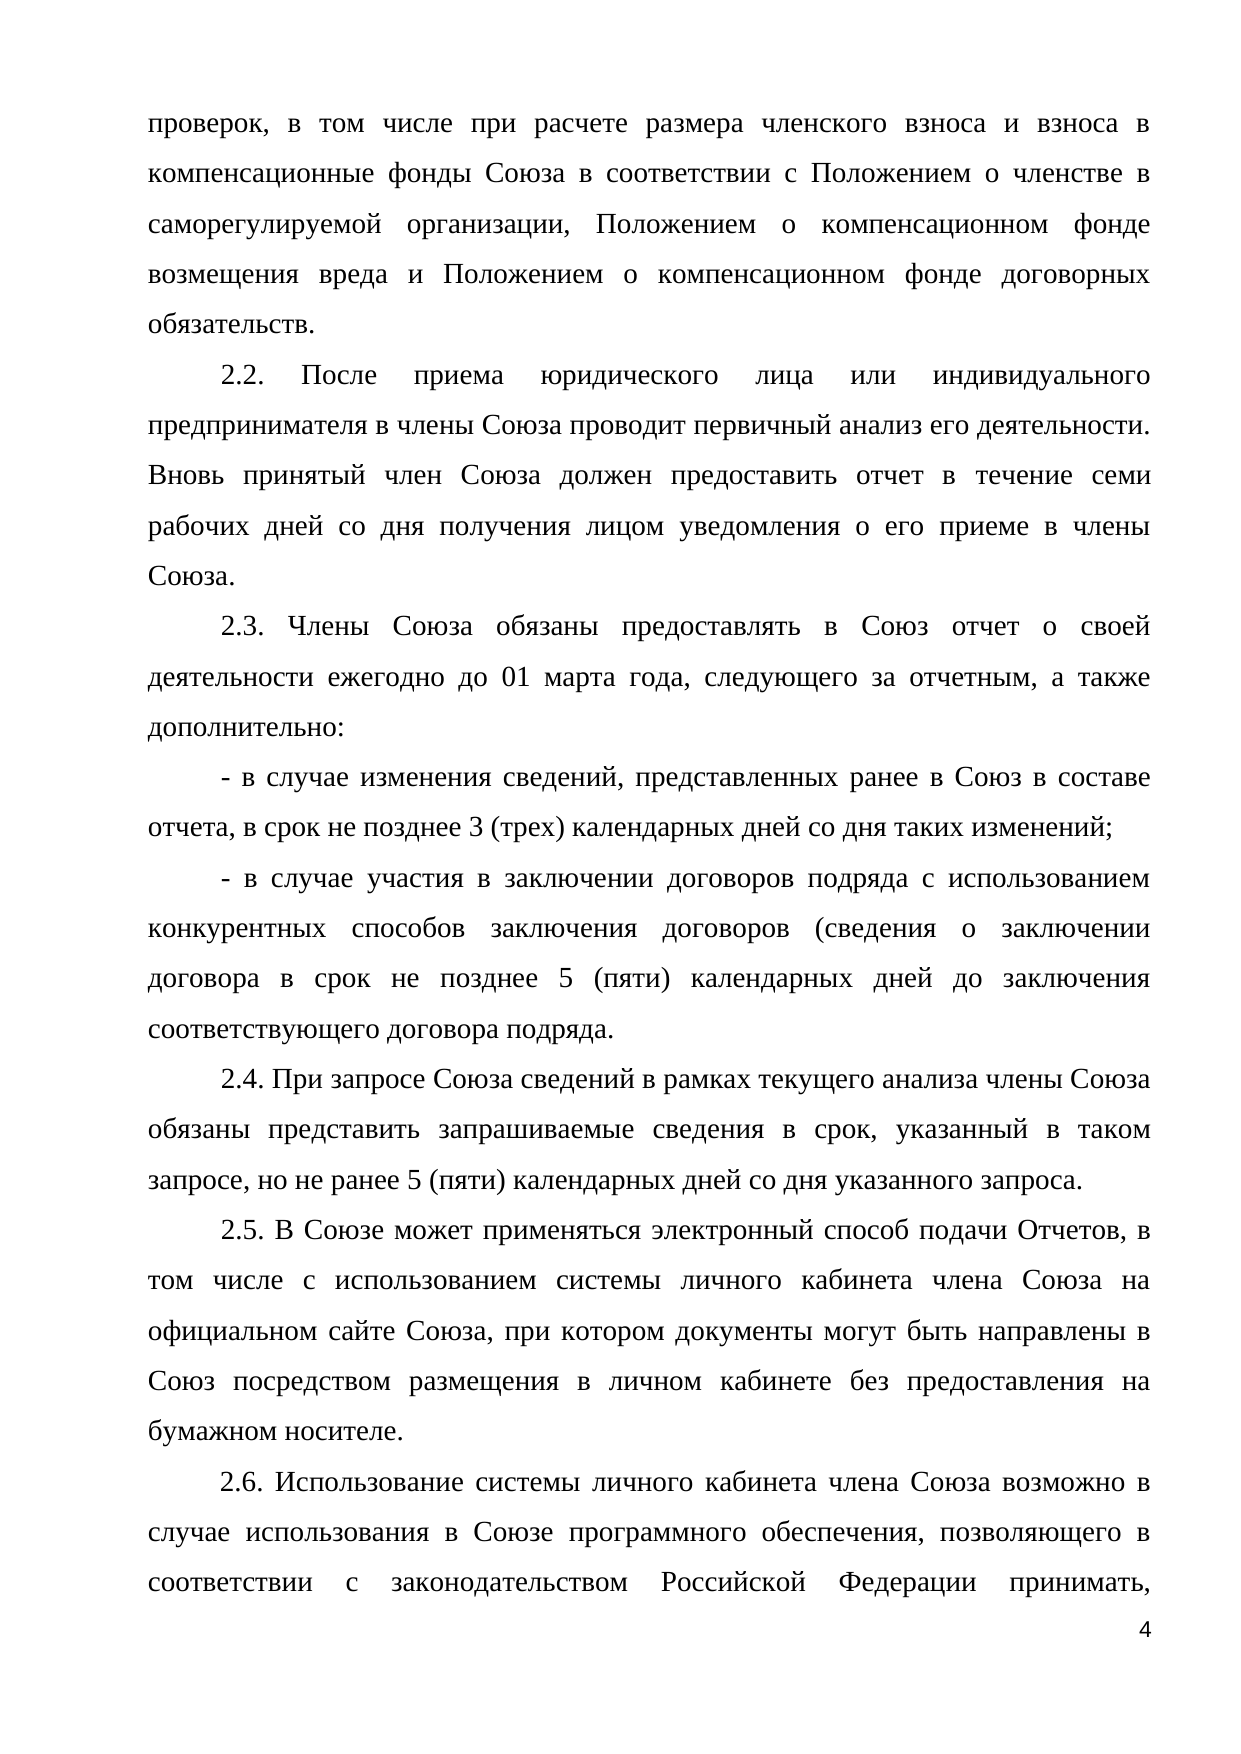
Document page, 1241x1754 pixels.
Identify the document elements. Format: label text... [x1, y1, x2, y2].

text 2.2. После приема юридического лица или индивидуального предпринимателя в члены Союза проводит первичный анализ его деятельности. Вновь принятый член Союза должен предоставить отчет в течение семи рабочих дней со дня получения лицом уведомления о его приеме в члены Союза. [148, 357, 1152, 592]
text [148, 105, 1152, 340]
text - в случае участия в заключении договоров подряда с использованием конкурентных способов заключения договоров (сведения о заключении договора в срок не позднее 5 (пяти) календарных дней до заключения соответствующего договора подряда. [148, 860, 1152, 1044]
text 2.4. При запросе Союза сведений в рамках текущего анализа члены Союза обязаны представить запрашиваемые сведения в срок, указанный в таком запросе, но не ранее 5 (пяти) календарных дней со дня указанного запроса. [148, 1061, 1152, 1195]
text 2.5. В Союзе может применяться электронный способ подачи Отчетов, в том числе с использованием системы личного кабинета члена Союза на официальном сайте Союза, при котором документы могут быть направлены в Союз посредством размещения в личном кабинете без предоставления на бумажном носителе. [148, 1212, 1152, 1447]
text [148, 1464, 1152, 1598]
text 2.3. Члены Союза обязаны предоставлять в Союз отчет о своей деятельности ежегодно до 01 марта года, следующего за отчетным, а также дополнительно: [148, 608, 1152, 742]
text - в случае изменения сведений, представленных ранее в Союз в составе отчета, в срок не позднее 3 (трех) календарных дней со дня таких изменений; [148, 759, 1152, 843]
